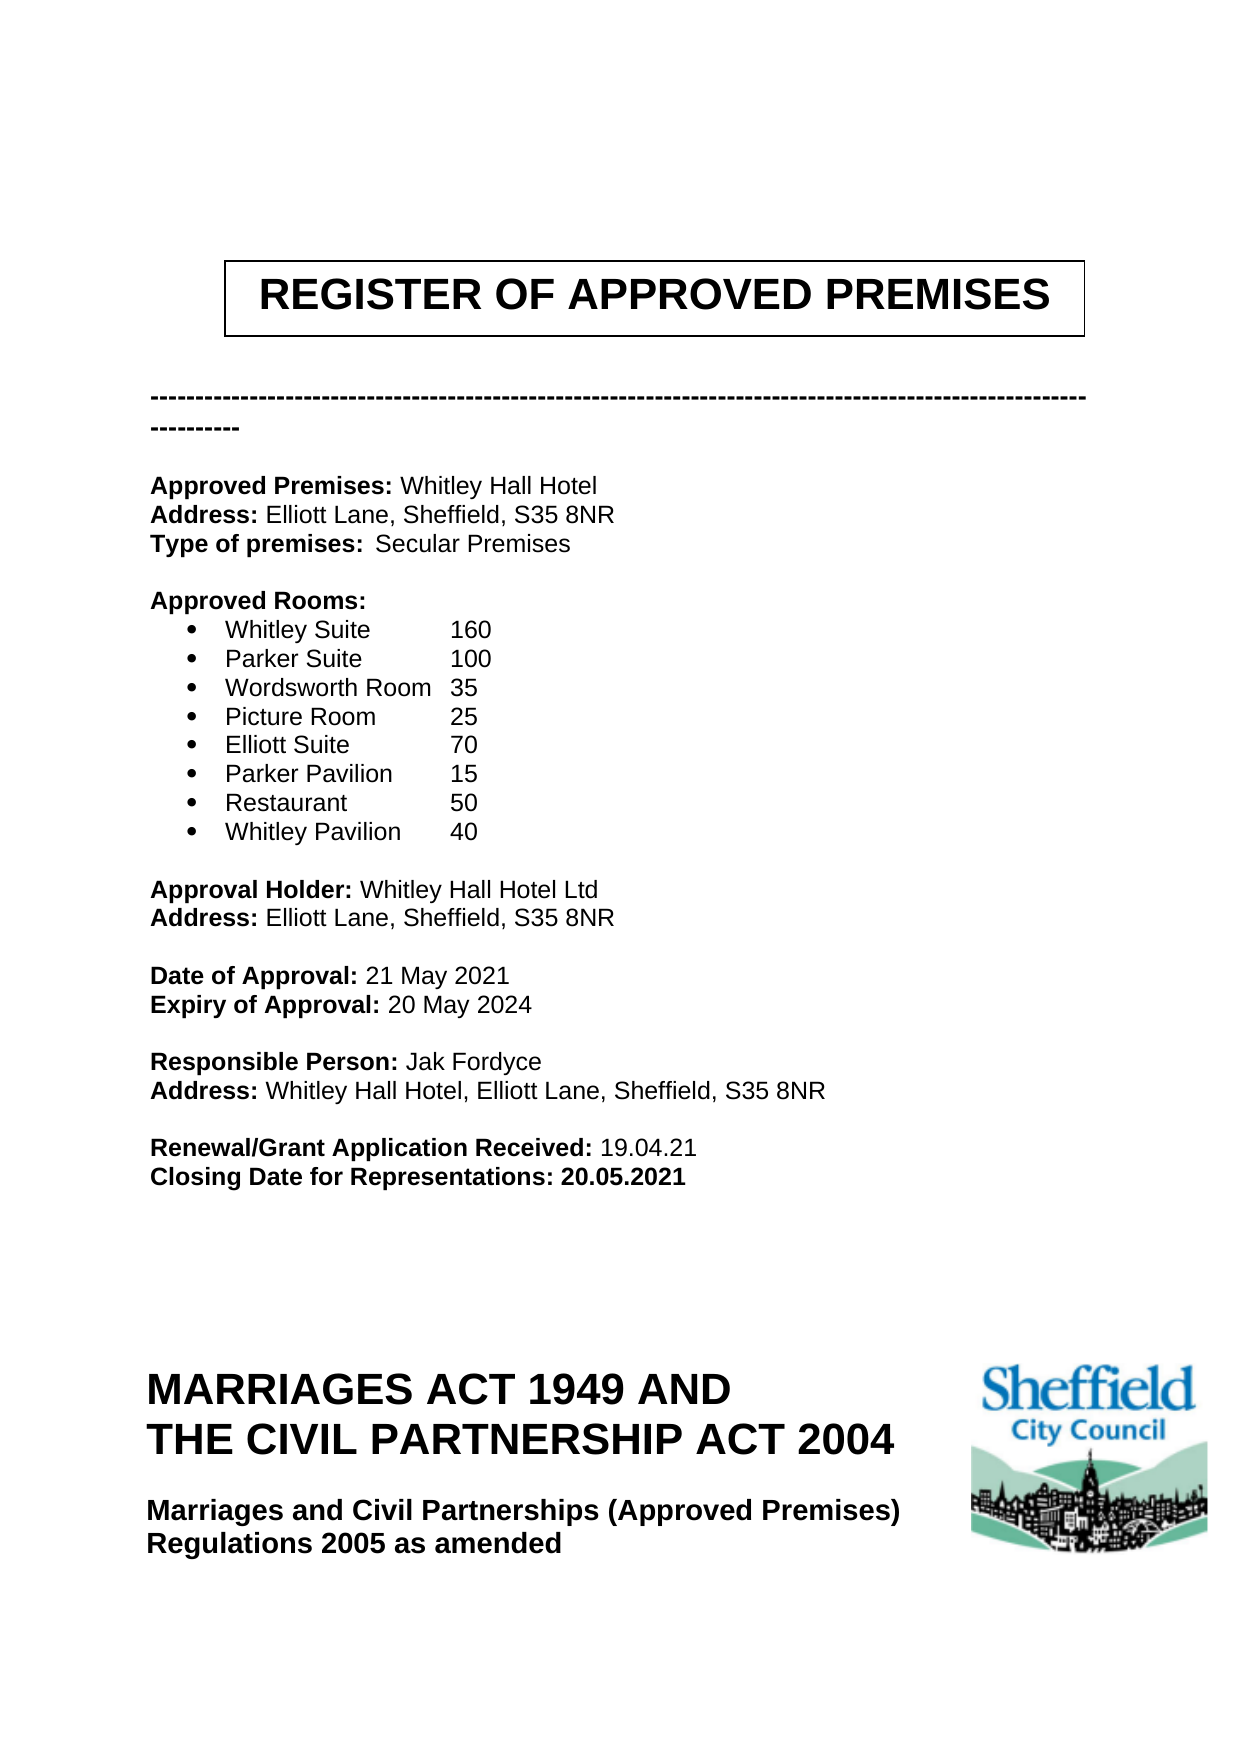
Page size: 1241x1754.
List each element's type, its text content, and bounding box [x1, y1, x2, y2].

text Responsible Person: Jak Fordyce [150, 1047, 1090, 1076]
list Restaurant 50 [187, 788, 1090, 817]
text Approval Holder: Whitley Hall Hotel Ltd [150, 874, 1090, 903]
text Type of premises: Secular Premises [150, 529, 1090, 557]
text Date of Approval: 21 May 2021 [150, 961, 1090, 989]
text Address: Whitley Hall Hotel, Elliott Lane, Sheffield, S35 8NR [150, 1076, 1090, 1104]
list Parker Suite 100 [187, 644, 1090, 673]
text Approved Rooms: [150, 586, 1090, 615]
text Expiry of Approval: 20 May 2024 [150, 989, 1090, 1018]
text Address: Elliott Lane, Sheffield, S35 8NR [150, 500, 1090, 529]
text Closing Date for Representations: 20.05.2021 [150, 1162, 1090, 1191]
list Picture Room 25 [187, 702, 1090, 730]
list Wordsworth Room 35 [187, 673, 1090, 702]
list Whitley Pavilion 40 [187, 817, 1090, 846]
list Parker Pavilion 15 [187, 759, 1090, 788]
list Elliott Suite 70 [187, 730, 1090, 759]
text Approved Premises: Whitley Hall Hotel [150, 471, 1090, 500]
list Whitley Suite 160 [187, 615, 1090, 644]
subtitle ------------------------------------------------------------------------------------------------------------------ [150, 380, 1090, 442]
text Address: Elliott Lane, Sheffield, S35 8NR [150, 903, 1090, 932]
text Renewal/Grant Application Received: 19.04.21 [150, 1133, 1090, 1162]
